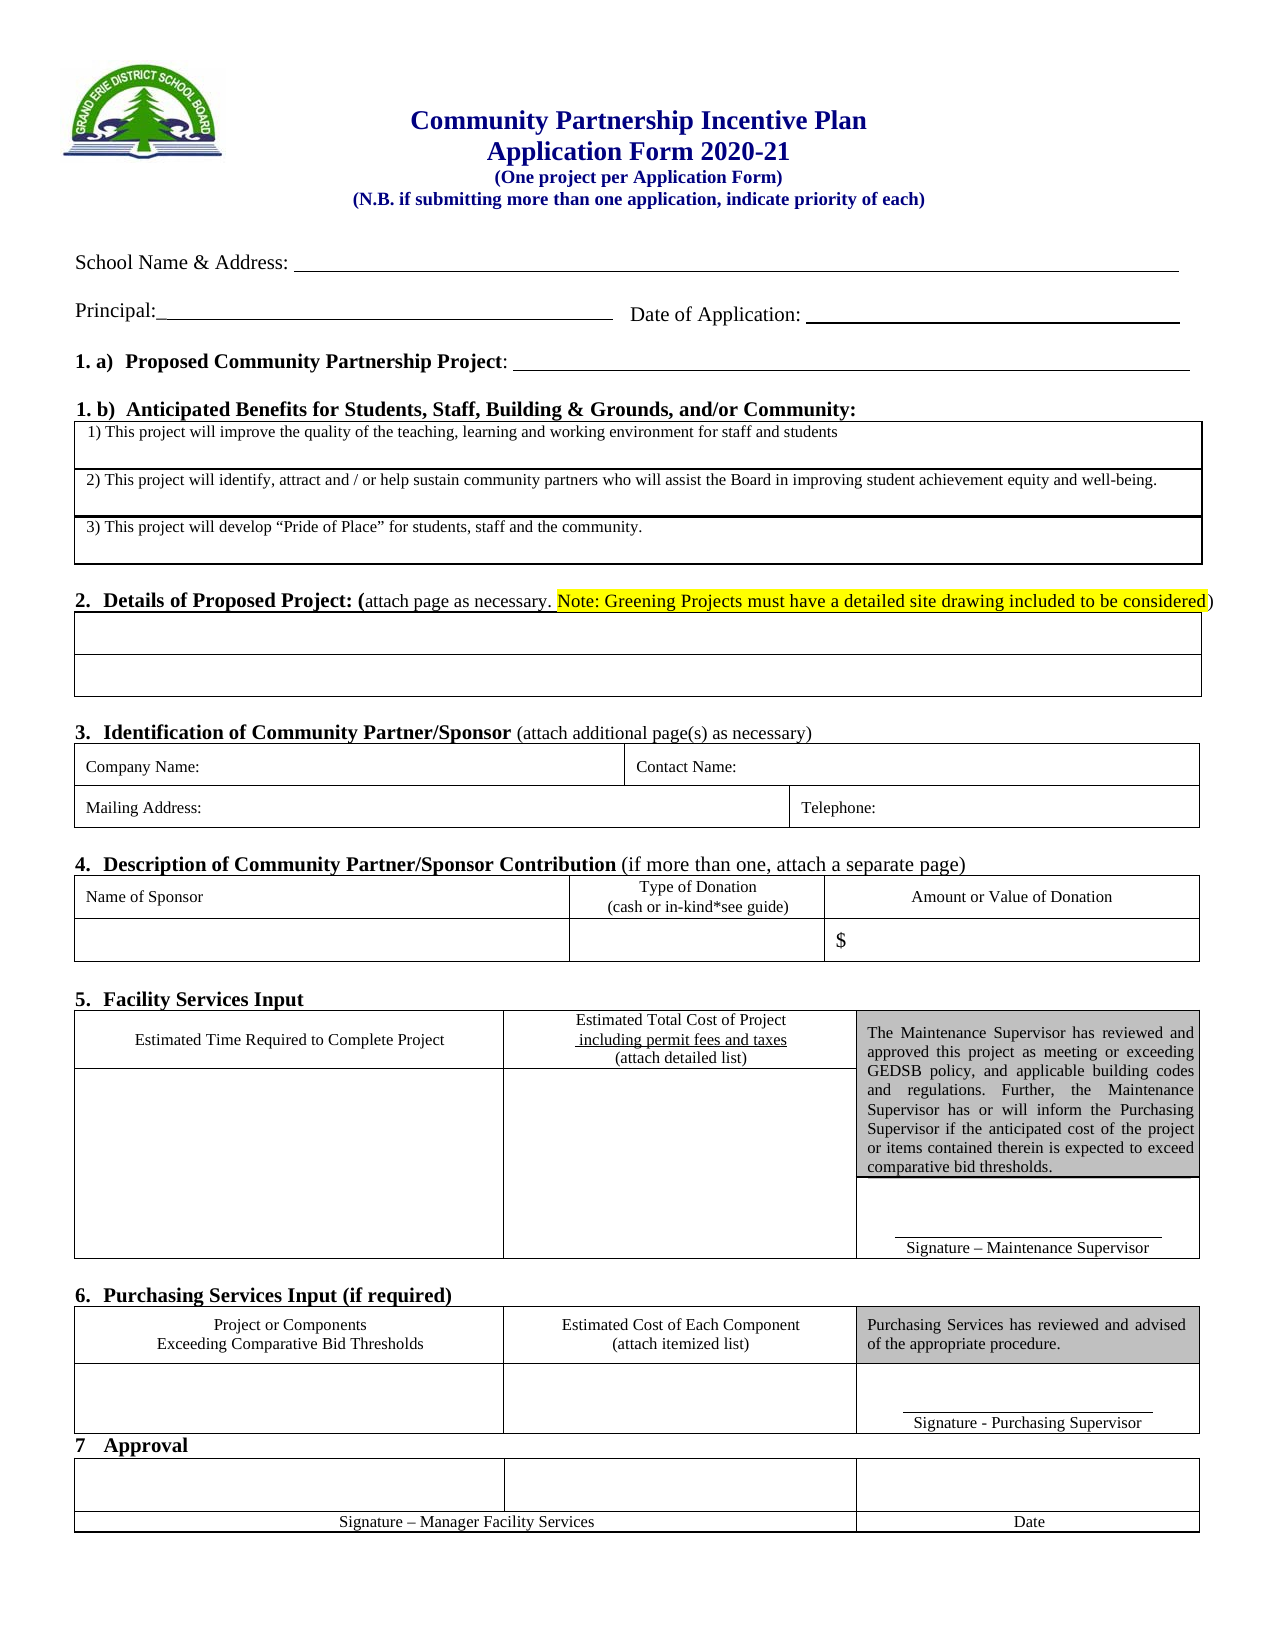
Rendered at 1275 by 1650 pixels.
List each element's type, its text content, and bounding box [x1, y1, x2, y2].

table_cell [75, 1364, 503, 1433]
table_cell Date [857, 1512, 1199, 1531]
picture [60, 60, 226, 163]
text Application Form 2020-21 [481, 135, 796, 166]
table_header Estimated Total Cost of Project including permit fees and taxes (attach detailed list) [504, 1011, 856, 1068]
text (N.B. if submitting more than one application, indicate priority of each) [348, 188, 929, 209]
table_cell Signature - Purchasing Supervisor [857, 1364, 1199, 1433]
text (One project per Application Form) [490, 166, 787, 188]
text 1) This project will improve the quality of the teaching, learning and working environment for staff and students [83, 422, 842, 441]
table_cell Signature – Manager Facility Services [75, 1512, 856, 1531]
text 2. Details of Proposed Project: (attach page as necessary. Note: Greening Projects must have a detailed site drawing included to be considered) [75, 587, 1214, 611]
table_header The Maintenance Supervisor has reviewed and approved this project as meeting or exceeding GEDSB policy, and applicable building codes and regulations. Further, the Maintenance Supervisor has or will inform the Purchasing Supervisor if the anticipated cost of the project or items contained therein is expected to exceed comparative bid thresholds. [857, 1011, 1199, 1176]
text Principal:_ [75, 298, 622, 321]
text 7 Approval [75, 1434, 1214, 1457]
text 1. a) Proposed Community Partnership Project: [75, 349, 1214, 373]
text School Name & Address: [75, 250, 1214, 273]
table_cell [75, 1069, 503, 1258]
text 1. b) Anticipated Benefits for Students, Staff, Building & Grounds, and/or Community: [71, 397, 861, 421]
table_header [857, 1459, 1199, 1511]
table_cell [504, 1069, 856, 1258]
text 4. Description of Community Partner/Sponsor Contribution (if more than one, attach a separate page) [75, 851, 1214, 875]
table_header Purchasing Services has reviewed and advised of the appropriate procedure. [857, 1307, 1199, 1363]
table_header Company Name: [75, 744, 624, 785]
table_cell [75, 919, 569, 961]
table_header Type of Donation (cash or in-kind*see guide) [570, 876, 824, 918]
table_header Project or Components Exceeding Comparative Bid Thresholds [75, 1307, 503, 1363]
text 3. Identification of Community Partner/Sponsor (attach additional page(s) as necessary) [75, 720, 1214, 743]
table_cell Mailing Address: [75, 786, 789, 827]
table_cell $ [825, 919, 1199, 961]
text 2) This project will identify, attract and / or help sustain community partners who will assist the Board in improving student achievement equity and well-being. [86, 469, 1214, 488]
table_cell [570, 919, 824, 961]
text 3) This project will develop “Pride of Place” for students, staff and the community. [86, 516, 1214, 535]
table_header Amount or Value of Donation [825, 876, 1199, 918]
table_cell Signature – Maintenance Supervisor [857, 1178, 1199, 1258]
text Date of Application: [630, 301, 1214, 325]
table_header Name of Sponsor [75, 876, 569, 918]
table_header [75, 1459, 504, 1511]
table_header Estimated Time Required to Complete Project [75, 1011, 503, 1068]
table_header [505, 1459, 856, 1511]
table_header Contact Name: [625, 744, 1199, 785]
table_cell [504, 1364, 856, 1433]
table_cell Telephone: [790, 786, 1199, 827]
text 5. Facility Services Input [75, 986, 1214, 1009]
table_header Estimated Cost of Each Component (attach itemized list) [504, 1307, 856, 1363]
text Community Partnership Incentive Plan [404, 104, 872, 135]
text 6. Purchasing Services Input (if required) [75, 1282, 1214, 1306]
